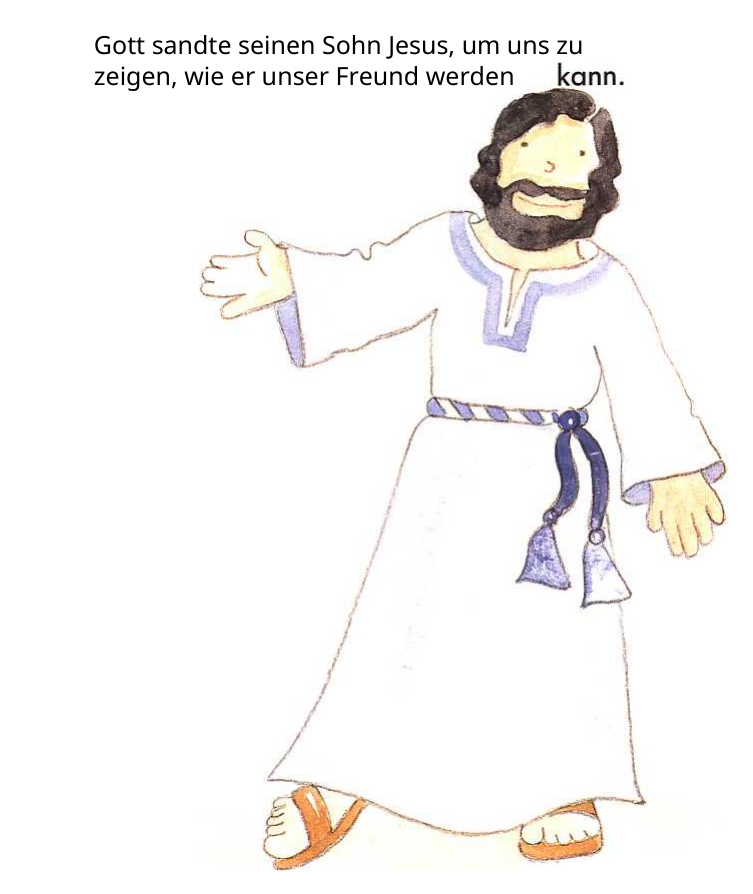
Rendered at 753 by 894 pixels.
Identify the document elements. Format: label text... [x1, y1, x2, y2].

text zeigen, wie er unser Freund werden [94, 61, 547, 92]
picture [199, 61, 729, 872]
text Gott sandte seinen Sohn Jesus, um uns zu [94, 30, 628, 61]
